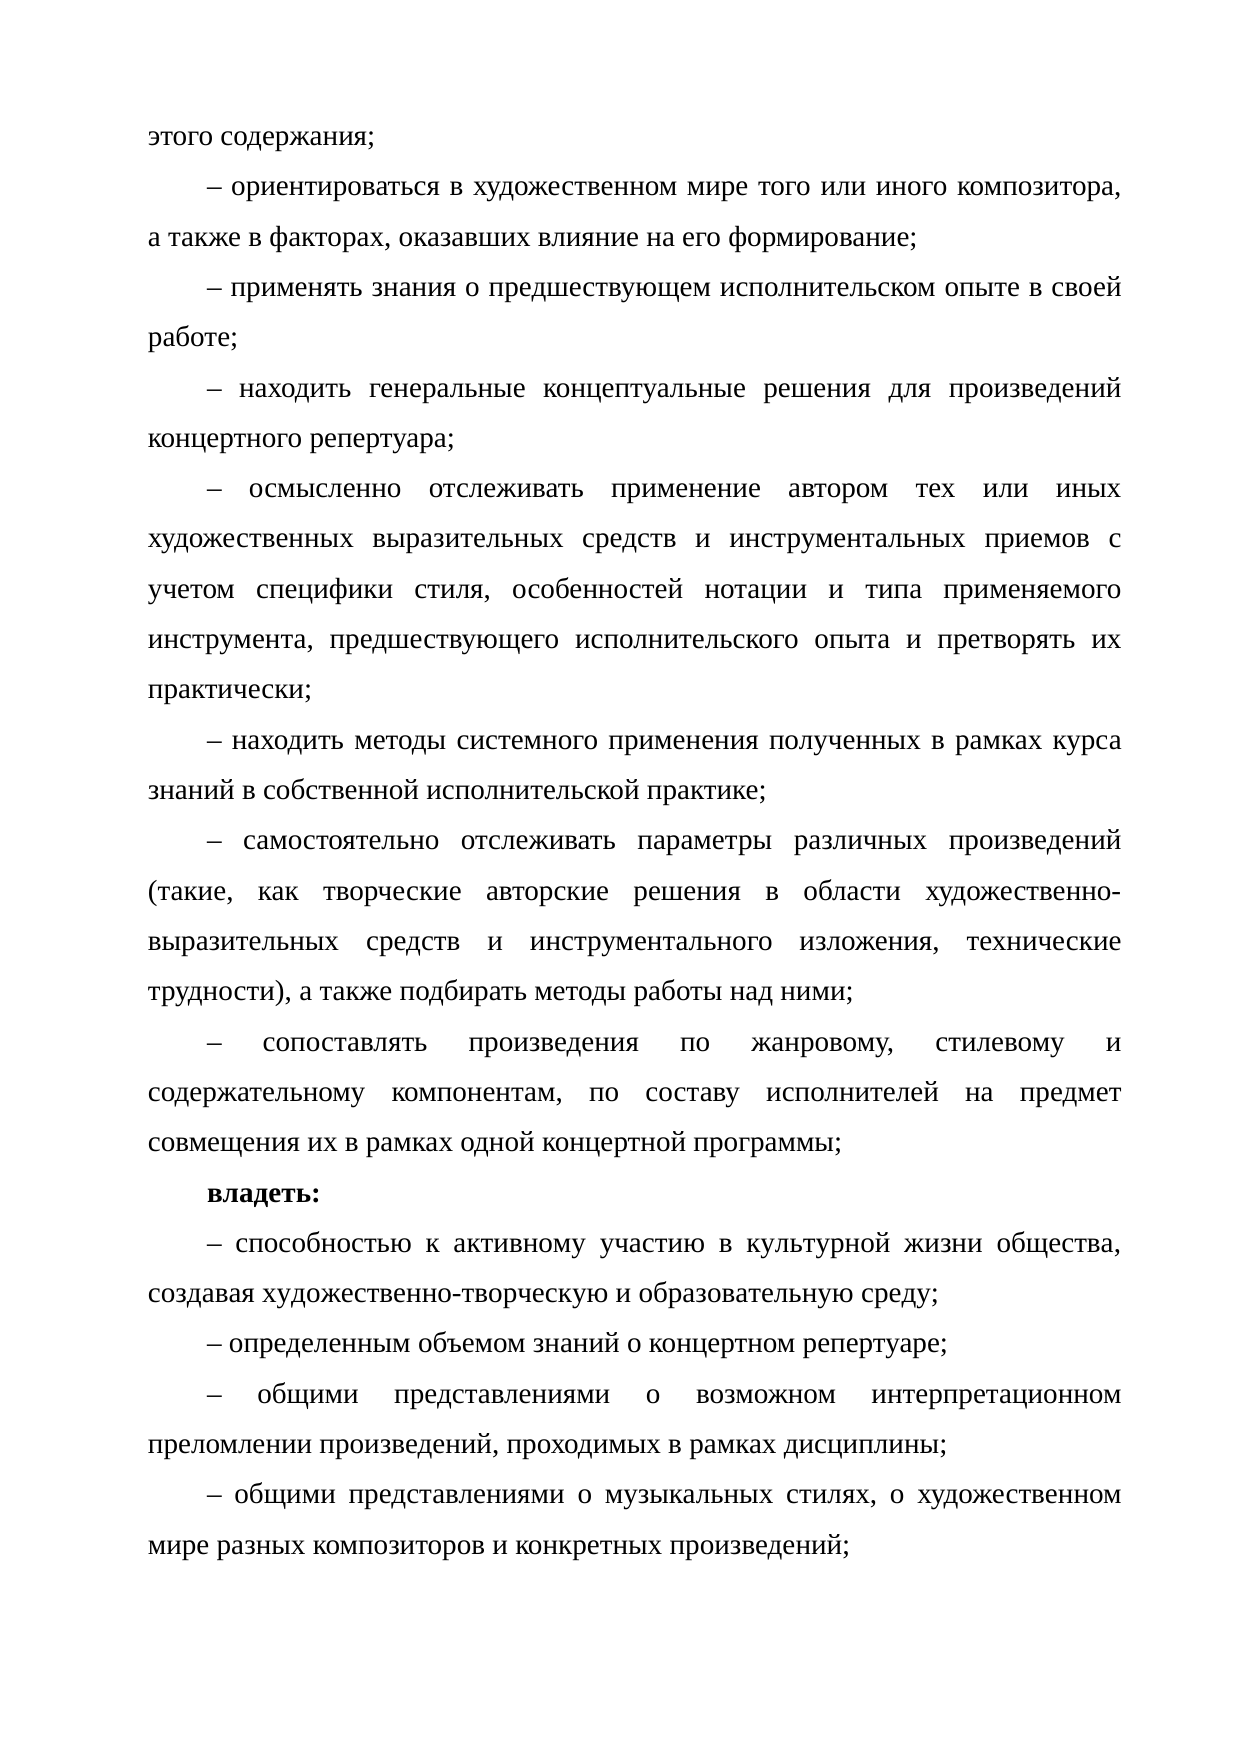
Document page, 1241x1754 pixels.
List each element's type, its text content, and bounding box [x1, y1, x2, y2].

text – самостоятельно отслеживать параметры различных произведений (такие, как творческие авторские решения в области художественно-выразительных средств и инструментального изложения, технические трудности), а также подбирать методы работы над ними; [148, 822, 1122, 1007]
text – находить методы системного применения полученных в рамках курса знаний в собственной исполнительской практике; [148, 722, 1122, 806]
text – определенным объемом знаний о концертном репертуаре; [148, 1326, 1122, 1359]
text – ориентироваться в художественном мире того или иного композитора, а также в факторах, оказавших влияние на его формирование; [148, 168, 1122, 252]
text – общими представлениями о музыкальных стилях, о художественном мире разных композиторов и конкретных произведений; [148, 1477, 1122, 1560]
text – способностью к активному участию в культурной жизни общества, создавая художественно-творческую и образовательную среду; [148, 1225, 1122, 1309]
text – сопоставлять произведения по жанровому, стилевому и содержательному компонентам, по составу исполнителей на предмет совмещения их в рамках одной концертной программы; [148, 1024, 1122, 1158]
text – применять знания о предшествующем исполнительском опыте в своей работе; [148, 269, 1122, 353]
text – находить генеральные концептуальные решения для произведений концертного репертуара; [148, 370, 1122, 453]
text – осмысленно отслеживать применение автором тех или иных художественных выразительных средств и инструментальных приемов с учетом специфики стиля, особенностей нотации и типа применяемого инструмента, предшествующего исполнительского опыта и претворять их практически; [148, 470, 1122, 705]
text – общими представлениями о возможном интерпретационном преломлении произведений, проходимых в рамках дисциплины; [148, 1376, 1122, 1460]
text владеть: [148, 1175, 1122, 1208]
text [148, 118, 1122, 152]
